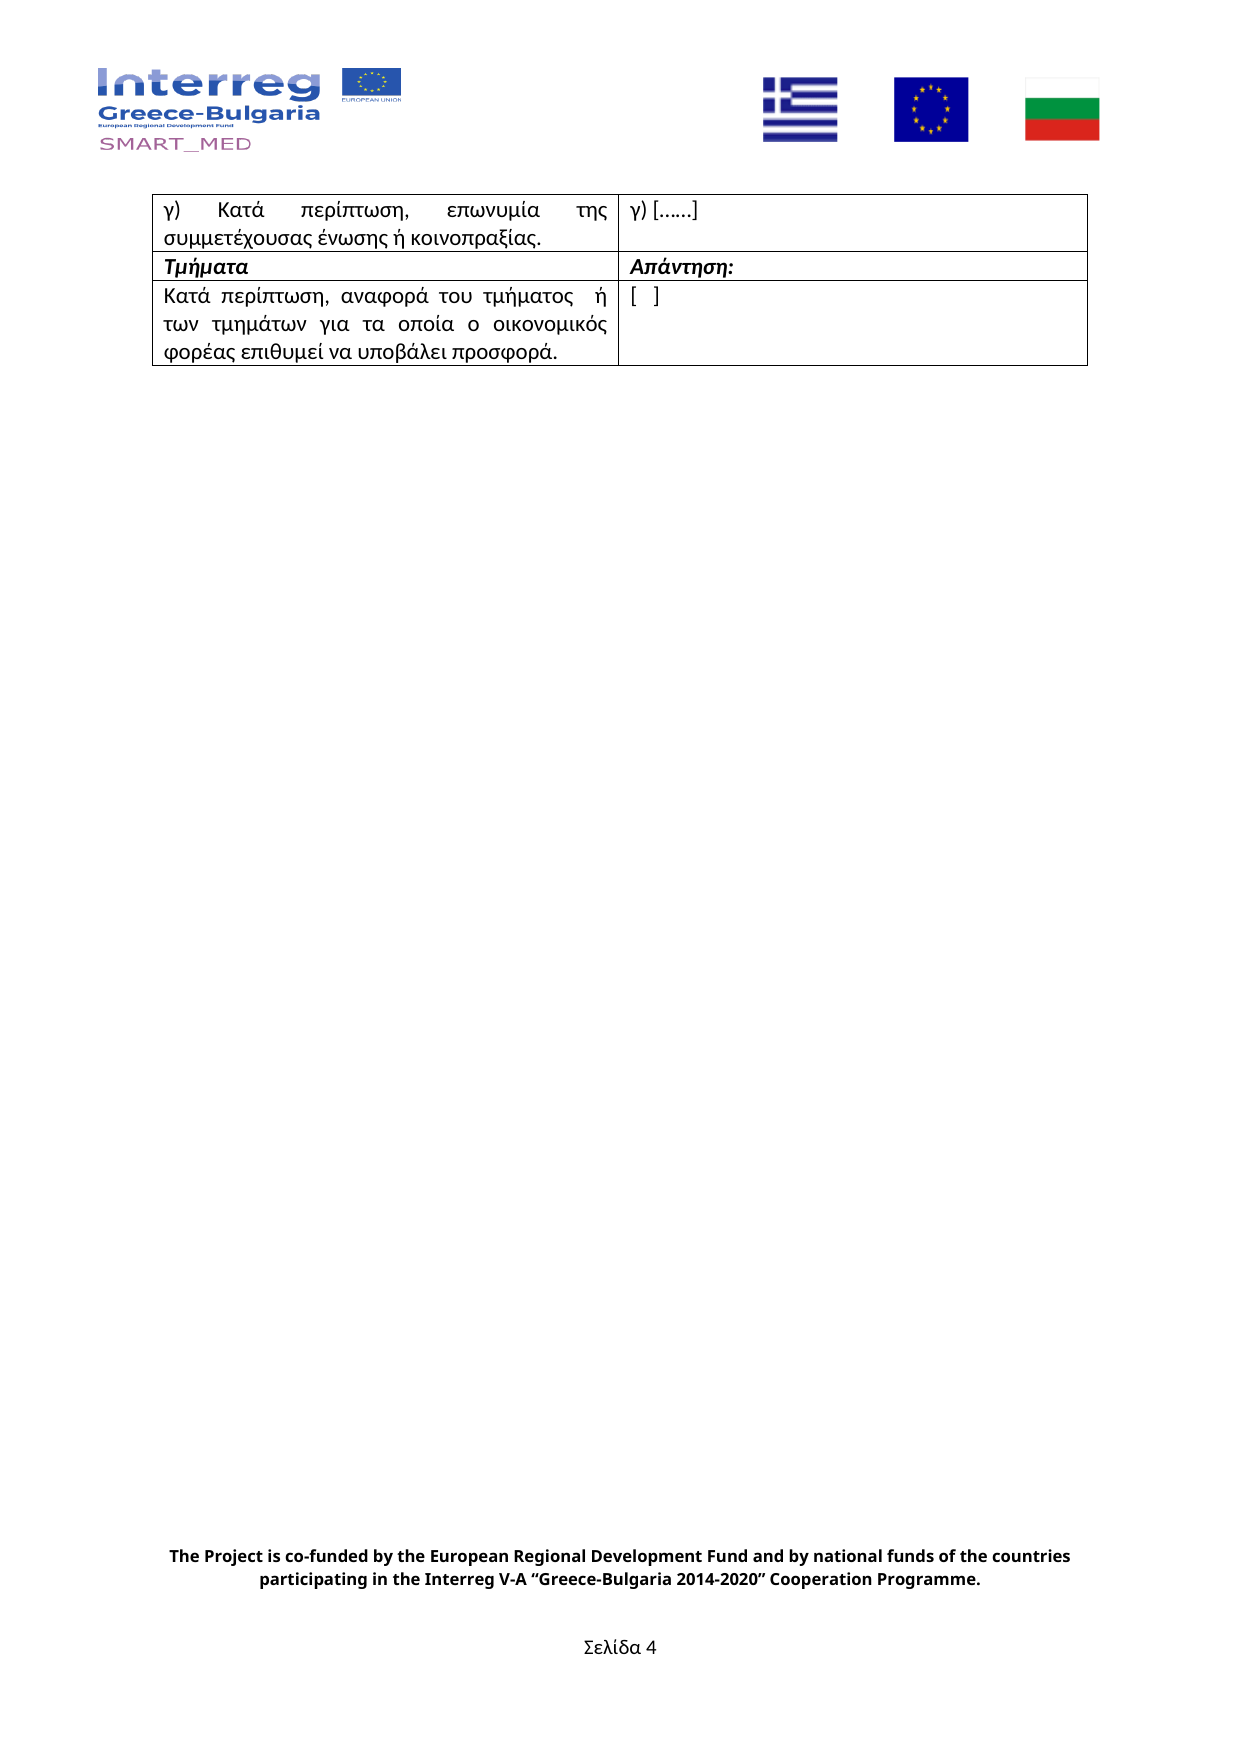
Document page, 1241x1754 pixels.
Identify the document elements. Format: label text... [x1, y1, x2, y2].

table_cell Απάντηση: [619, 252, 1087, 280]
table_cell α) [……] β) [……] γ) [……] [619, 195, 1087, 251]
table_cell [ ] [619, 281, 1087, 365]
table_cell Κατά περίπτωση, αναφορά του τμήματος ή των τμημάτων για τα οποία ο οικονομικός φορέας επιθυμεί να υποβάλει προσφορά. [153, 281, 618, 365]
table_cell Τμήματα [153, 252, 618, 280]
picture [98, 68, 401, 152]
picture [756, 68, 1107, 154]
